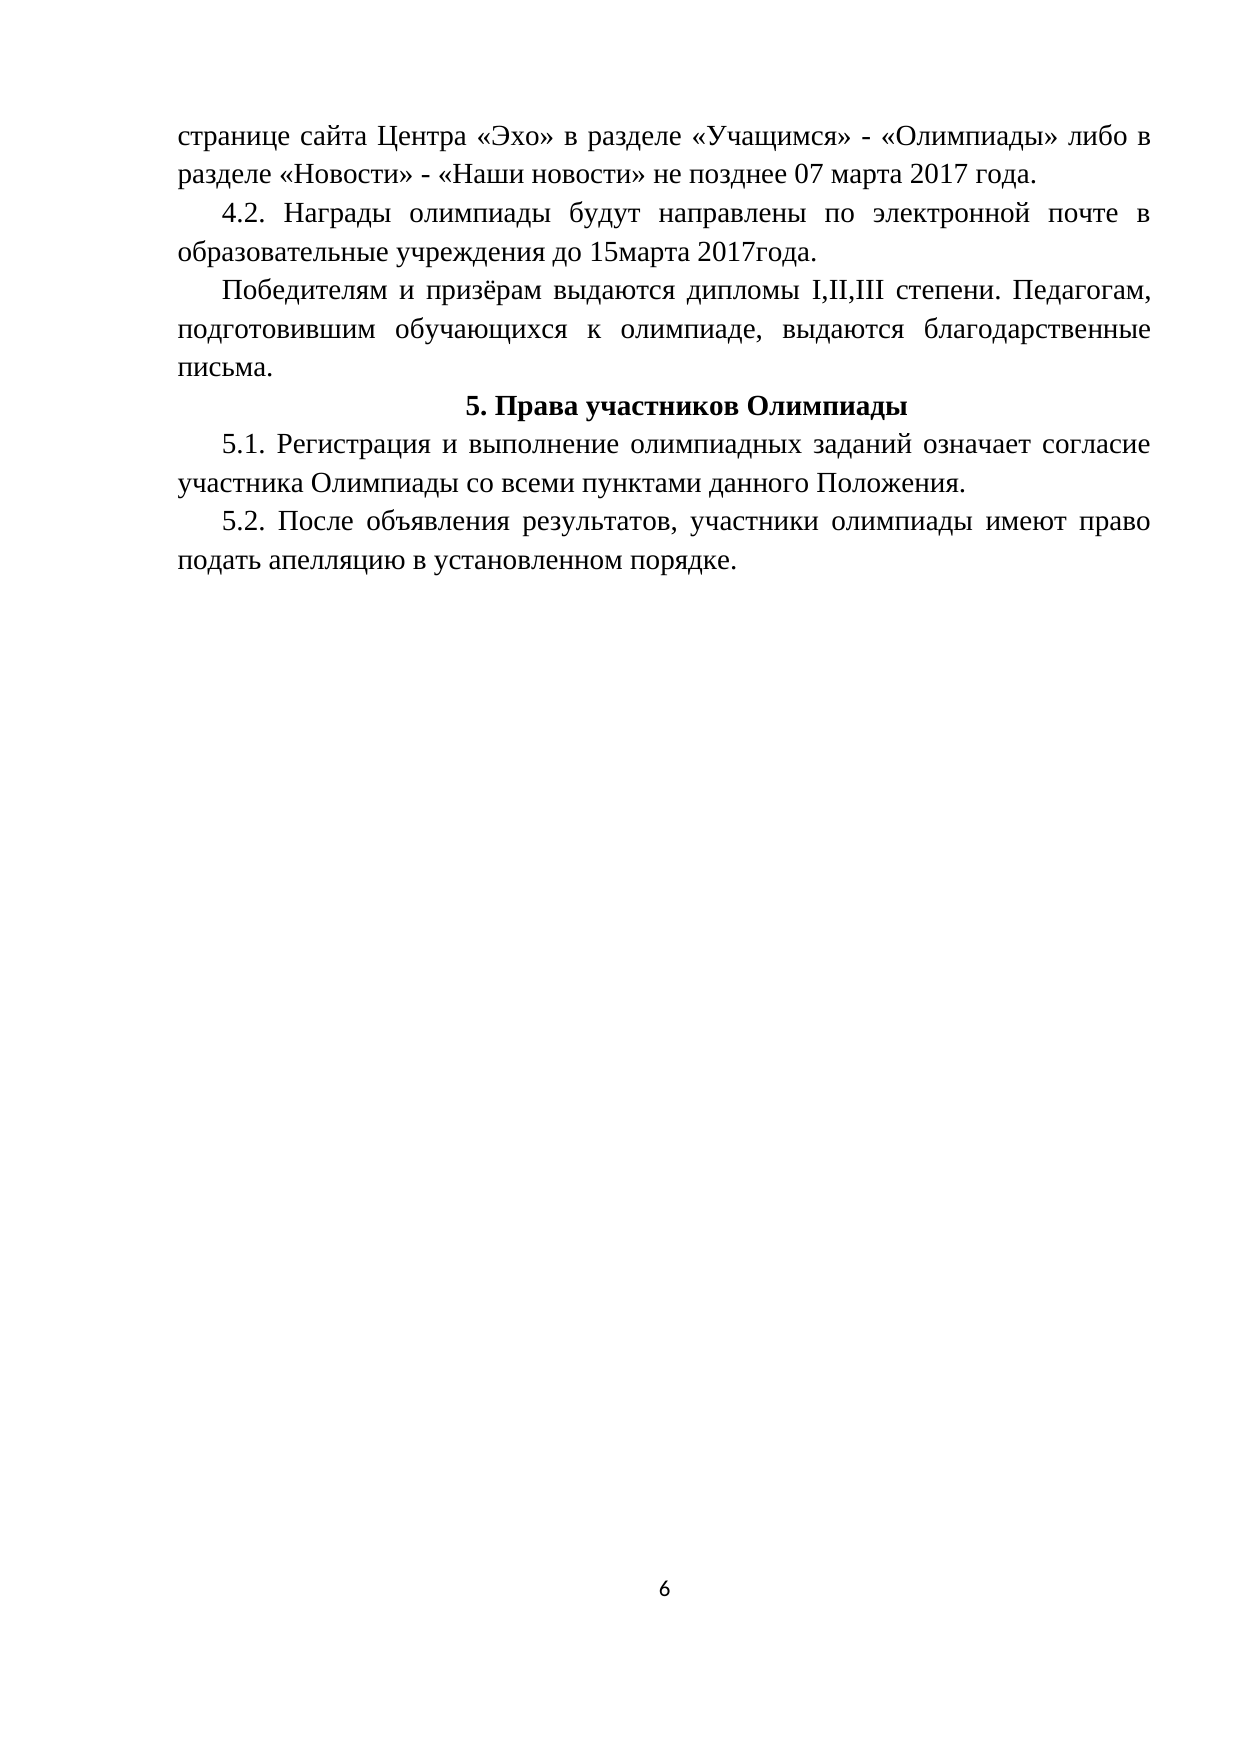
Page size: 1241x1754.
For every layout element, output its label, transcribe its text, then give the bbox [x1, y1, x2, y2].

text Победителям и призёрам выдаются дипломы I,II,III степени. Педагогам, подготовившим обучающихся к олимпиаде, выдаются благодарственные письма. [177, 272, 1152, 383]
text 5.1. Регистрация и выполнение олимпиадных заданий означает согласие участника Олимпиады со всеми пунктами данного Положения. [177, 426, 1152, 498]
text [177, 152, 1152, 190]
text 4.2. Награды олимпиады будут направлены по электронной почте в образовательные учреждения до 15марта 2017года. [177, 195, 1152, 267]
text 5.2. После объявления результатов, участники олимпиады имеют право подать апелляцию в установленном порядке. [177, 503, 1152, 576]
text 5. Права участников Олимпиады [177, 388, 1152, 421]
